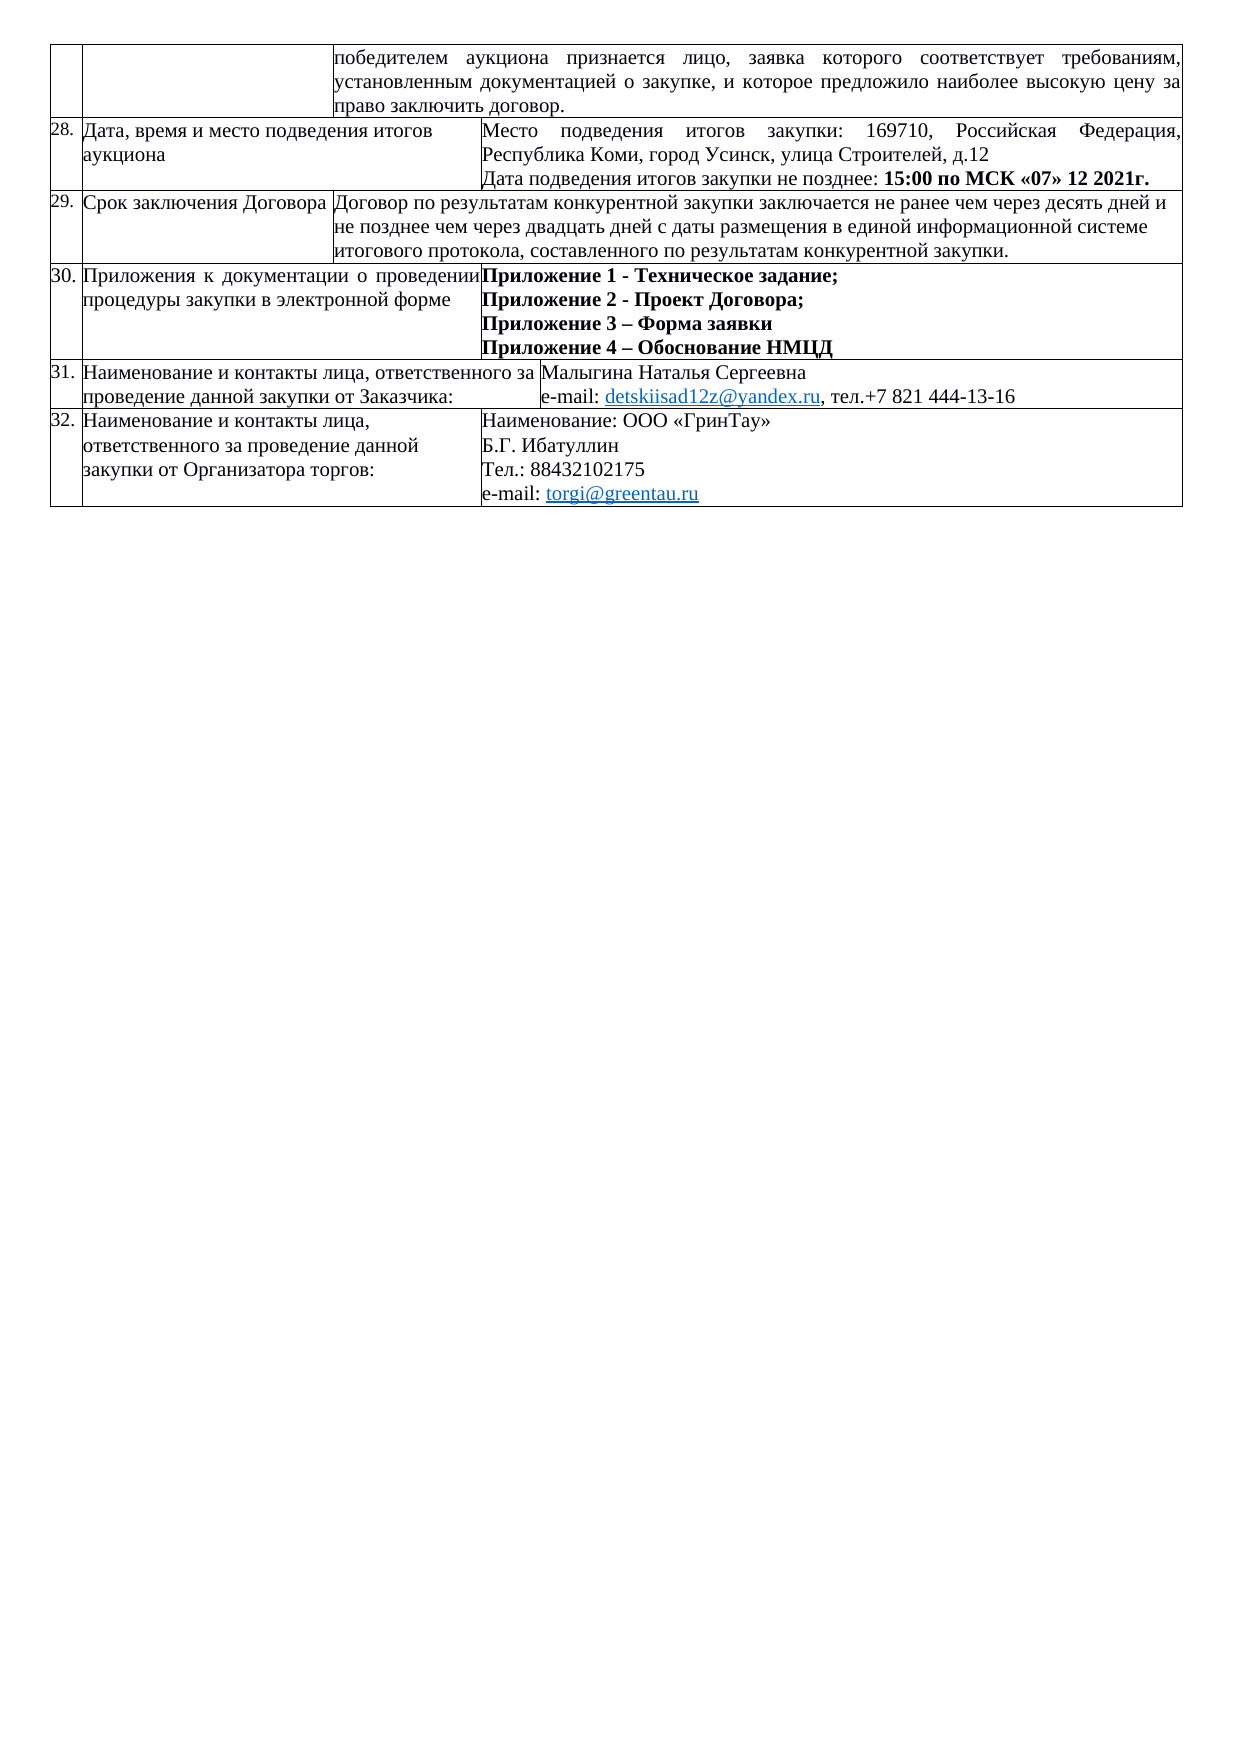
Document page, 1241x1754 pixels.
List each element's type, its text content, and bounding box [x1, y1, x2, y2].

table_cell Дата, время и место подведения итогов аукциона [83, 118, 481, 190]
table_cell Наименование: ООО «ГринТау» Б.Г. Ибатуллин Тел.: 88432102175 e-mail: torgi@greentau.ru [482, 409, 1182, 506]
table_cell [51, 45, 82, 117]
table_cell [83, 45, 333, 117]
table_cell [51, 191, 82, 262]
table_cell [51, 409, 82, 506]
table_cell Приложения к документации о проведении процедуры закупки в электронной форме [83, 264, 481, 359]
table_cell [334, 45, 1182, 117]
table_cell Наименование и контакты лица, ответственного за проведение данной закупки от Заказчика: [83, 360, 540, 408]
table_cell Договор по результатам конкурентной закупки заключается не ранее чем через десять дней и не позднее чем через двадцать дней с даты размещения в единой информационной системе итогового протокола, составленного по результатам конкурентной закупки. [334, 191, 1182, 262]
table_cell Срок заключения Договора [83, 191, 333, 262]
table_cell [51, 360, 82, 408]
table_cell [51, 118, 82, 190]
table_cell Малыгина Наталья Сергеевна e-mail: detskiisad12z@yandex.ru, тел.+7 821 444-13-16 [541, 360, 1182, 408]
table_cell [51, 264, 82, 359]
table_cell Место подведения итогов закупки: 169710, Российская Федерация, Республика Коми, город Усинск, улица Строителей, д.12 Дата подведения итогов закупки не позднее: 15:00 по МСК «07» 12 2021г. [482, 118, 1182, 190]
table_cell Приложение 1 - Техническое задание; Приложение 2 - Проект Договора; Приложение 3 – Форма заявки Приложение 4 – Обоснование НМЦД [482, 264, 1182, 359]
table_cell Наименование и контакты лица, ответственного за проведение данной закупки от Организатора торгов: [83, 409, 481, 506]
